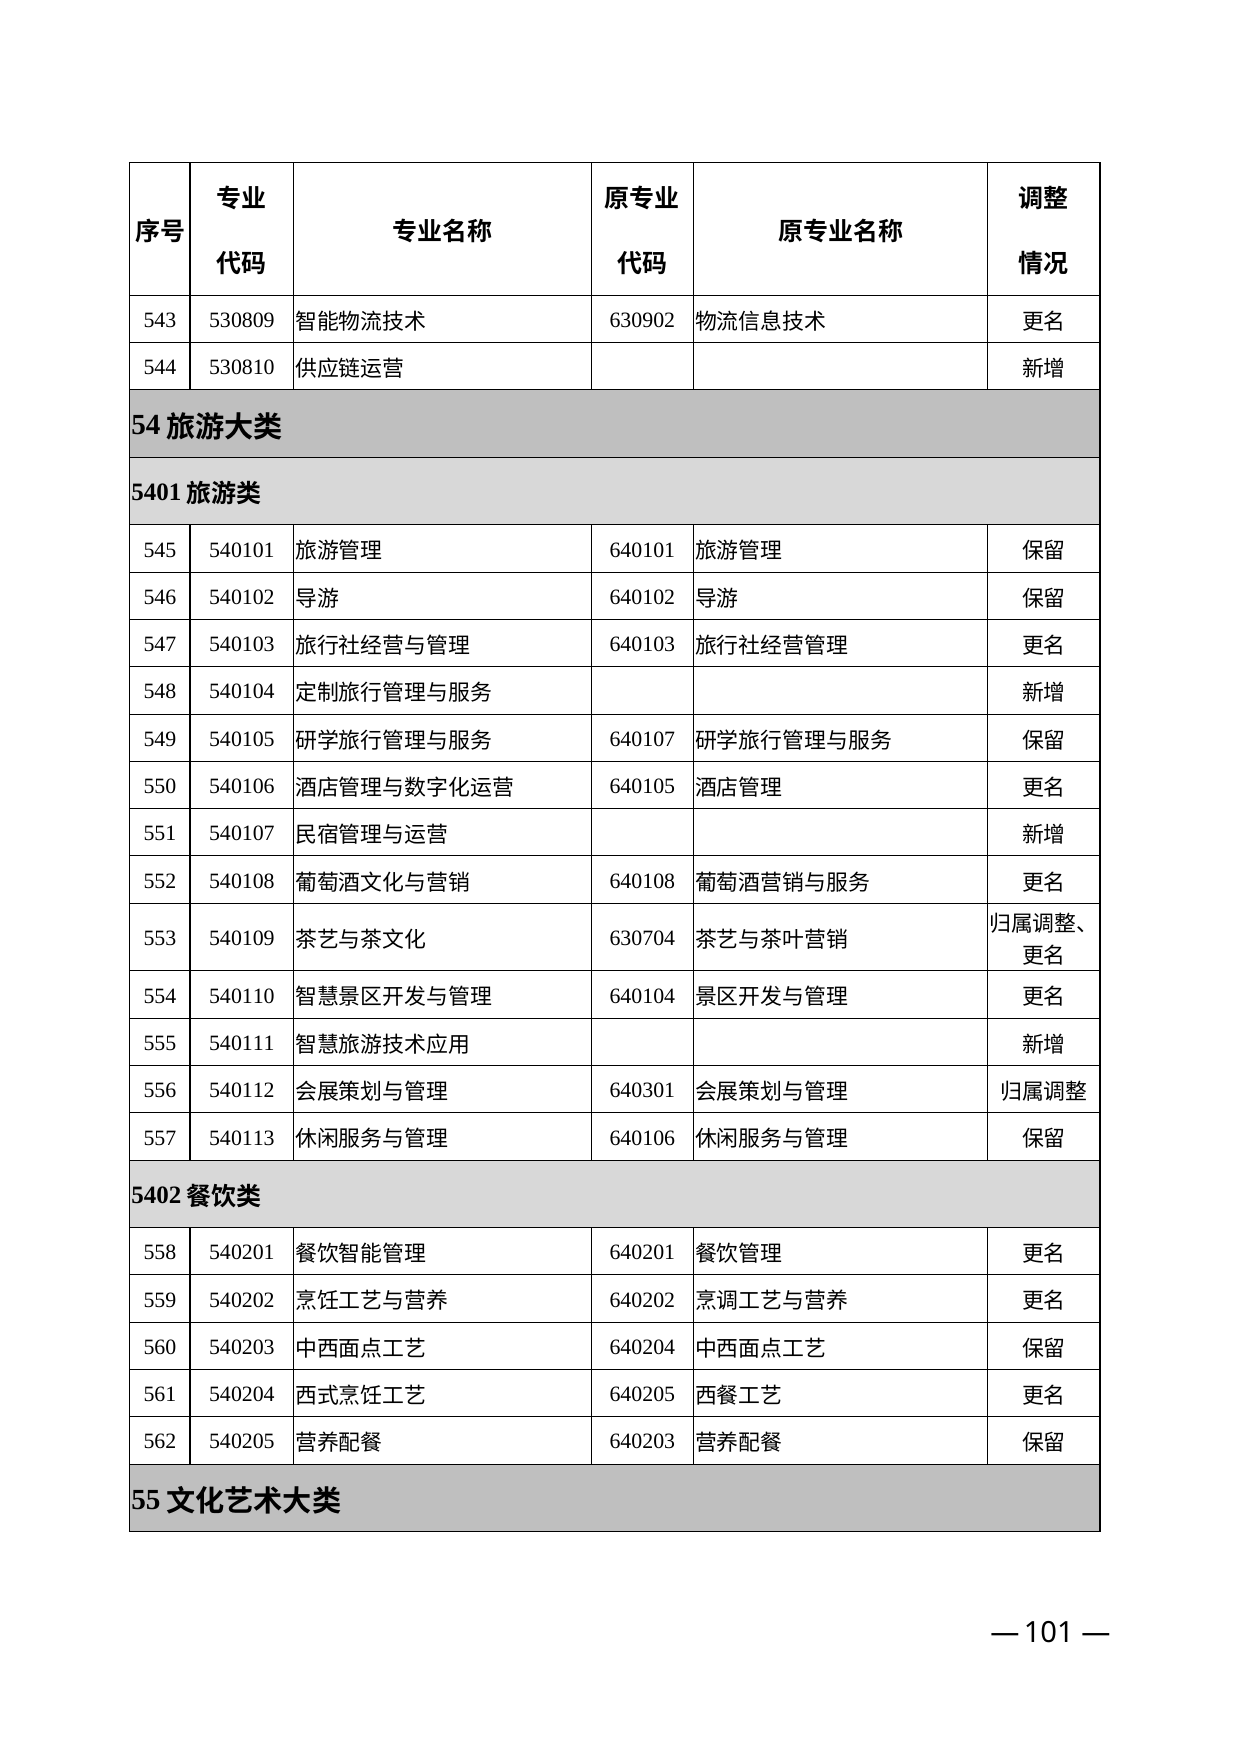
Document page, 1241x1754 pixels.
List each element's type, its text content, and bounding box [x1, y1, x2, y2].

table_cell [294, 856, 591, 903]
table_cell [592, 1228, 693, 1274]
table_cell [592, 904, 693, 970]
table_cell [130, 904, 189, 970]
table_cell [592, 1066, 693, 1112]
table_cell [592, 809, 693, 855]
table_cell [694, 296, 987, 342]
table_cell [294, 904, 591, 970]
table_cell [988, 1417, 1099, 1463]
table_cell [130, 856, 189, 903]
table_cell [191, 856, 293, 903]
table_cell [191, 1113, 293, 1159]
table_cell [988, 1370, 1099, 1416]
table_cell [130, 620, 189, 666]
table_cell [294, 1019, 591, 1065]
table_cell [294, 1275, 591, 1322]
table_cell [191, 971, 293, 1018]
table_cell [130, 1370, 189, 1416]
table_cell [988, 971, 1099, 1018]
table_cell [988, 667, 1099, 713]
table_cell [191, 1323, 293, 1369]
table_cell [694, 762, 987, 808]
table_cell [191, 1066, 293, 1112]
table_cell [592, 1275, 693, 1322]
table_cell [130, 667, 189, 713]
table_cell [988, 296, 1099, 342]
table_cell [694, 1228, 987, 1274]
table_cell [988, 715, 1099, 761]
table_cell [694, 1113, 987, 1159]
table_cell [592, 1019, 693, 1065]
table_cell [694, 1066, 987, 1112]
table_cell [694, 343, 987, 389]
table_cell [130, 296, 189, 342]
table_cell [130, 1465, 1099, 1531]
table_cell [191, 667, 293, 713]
table_header 原专业 代码 [592, 163, 693, 294]
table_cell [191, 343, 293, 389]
table_header 序号 [130, 163, 189, 294]
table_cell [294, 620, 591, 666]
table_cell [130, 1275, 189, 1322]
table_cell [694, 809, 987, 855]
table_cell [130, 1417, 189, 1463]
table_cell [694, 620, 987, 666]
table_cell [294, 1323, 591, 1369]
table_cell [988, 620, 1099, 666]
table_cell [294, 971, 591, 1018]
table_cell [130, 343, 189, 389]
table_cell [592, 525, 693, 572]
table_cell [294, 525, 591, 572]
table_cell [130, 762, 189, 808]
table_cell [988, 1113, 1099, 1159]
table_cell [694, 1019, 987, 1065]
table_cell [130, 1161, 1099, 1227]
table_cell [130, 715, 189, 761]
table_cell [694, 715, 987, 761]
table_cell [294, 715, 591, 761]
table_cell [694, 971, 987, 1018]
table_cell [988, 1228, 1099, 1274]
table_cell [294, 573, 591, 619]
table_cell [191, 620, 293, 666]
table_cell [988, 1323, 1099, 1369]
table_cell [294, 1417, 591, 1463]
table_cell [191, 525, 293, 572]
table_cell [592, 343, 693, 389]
table_header 调整 情况 [988, 163, 1099, 294]
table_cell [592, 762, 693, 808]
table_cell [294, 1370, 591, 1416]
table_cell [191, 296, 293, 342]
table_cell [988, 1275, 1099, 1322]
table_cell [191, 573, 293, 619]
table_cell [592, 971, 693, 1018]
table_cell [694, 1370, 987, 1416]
table_header 专业 代码 [191, 163, 293, 294]
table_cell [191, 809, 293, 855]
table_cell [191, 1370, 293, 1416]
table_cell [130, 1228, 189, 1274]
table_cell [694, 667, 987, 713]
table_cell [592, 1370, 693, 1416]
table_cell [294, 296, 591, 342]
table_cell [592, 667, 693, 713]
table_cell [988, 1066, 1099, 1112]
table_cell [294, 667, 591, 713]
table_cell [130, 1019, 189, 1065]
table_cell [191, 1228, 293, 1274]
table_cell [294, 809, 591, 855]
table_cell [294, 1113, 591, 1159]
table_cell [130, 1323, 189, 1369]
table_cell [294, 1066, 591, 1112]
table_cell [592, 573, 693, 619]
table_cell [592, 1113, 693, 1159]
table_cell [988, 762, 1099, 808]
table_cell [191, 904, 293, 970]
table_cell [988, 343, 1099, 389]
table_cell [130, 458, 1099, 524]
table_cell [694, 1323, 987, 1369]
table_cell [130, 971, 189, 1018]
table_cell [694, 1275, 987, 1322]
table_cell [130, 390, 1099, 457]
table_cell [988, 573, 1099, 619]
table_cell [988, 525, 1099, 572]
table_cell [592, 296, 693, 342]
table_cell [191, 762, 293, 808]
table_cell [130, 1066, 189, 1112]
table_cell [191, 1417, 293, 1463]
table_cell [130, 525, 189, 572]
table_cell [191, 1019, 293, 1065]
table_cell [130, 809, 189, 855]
table_header 专业名称 [294, 163, 591, 294]
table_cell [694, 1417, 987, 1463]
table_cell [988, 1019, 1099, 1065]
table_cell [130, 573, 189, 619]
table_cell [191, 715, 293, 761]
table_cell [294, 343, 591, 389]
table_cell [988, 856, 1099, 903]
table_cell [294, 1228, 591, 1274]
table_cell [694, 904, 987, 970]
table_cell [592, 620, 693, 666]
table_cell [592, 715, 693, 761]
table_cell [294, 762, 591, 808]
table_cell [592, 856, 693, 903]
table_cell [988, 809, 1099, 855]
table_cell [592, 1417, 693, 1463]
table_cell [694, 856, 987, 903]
table_header 原专业名称 [694, 163, 987, 294]
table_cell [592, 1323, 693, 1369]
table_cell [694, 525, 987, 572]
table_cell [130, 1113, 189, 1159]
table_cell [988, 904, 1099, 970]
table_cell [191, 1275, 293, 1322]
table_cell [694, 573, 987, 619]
